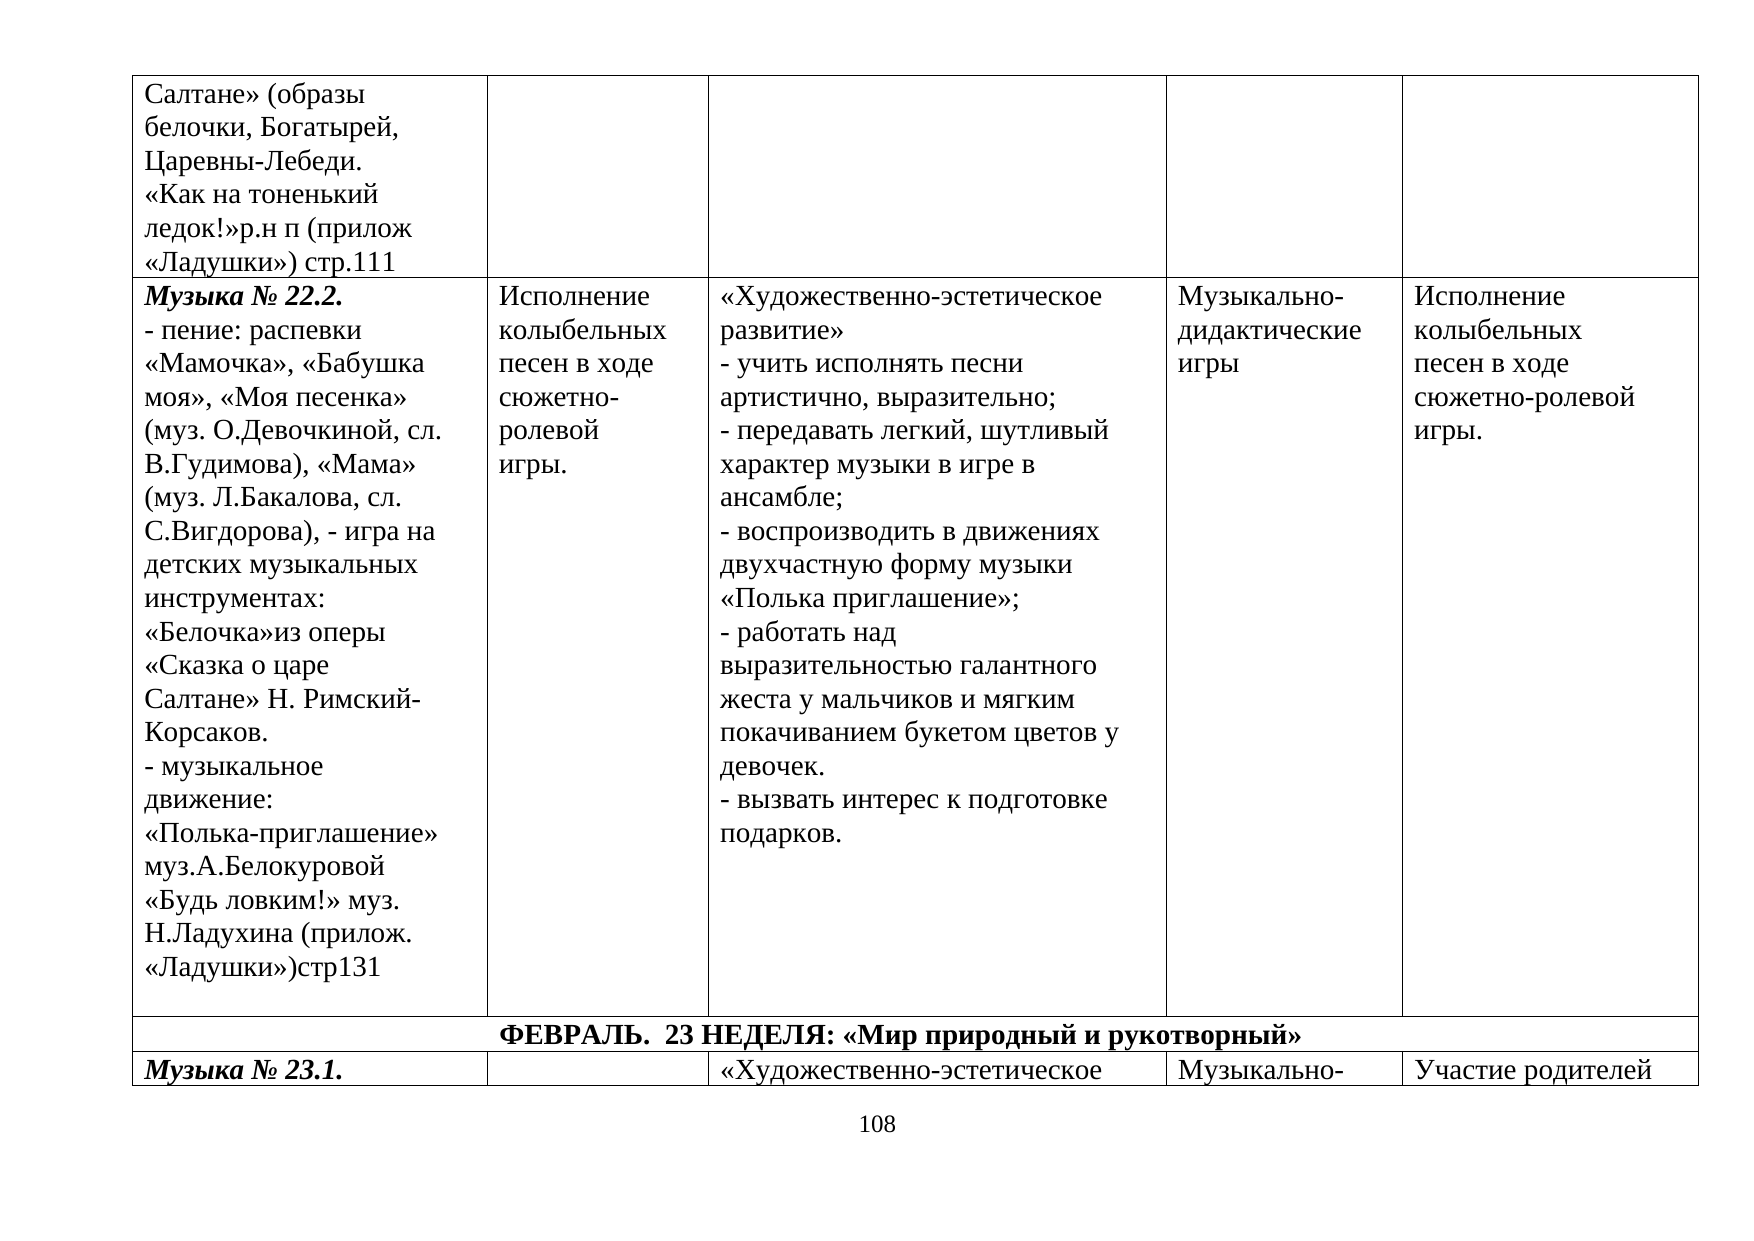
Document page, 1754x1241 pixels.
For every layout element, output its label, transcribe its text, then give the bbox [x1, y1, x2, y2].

table_cell «Художественно-эстетическое развитие» - учить исполнять песни артистично, выразительно; - передавать легкий, шутливый характер музыки в игре в ансамбле; - воспроизводить в движениях двухчастную форму музыки «Полька приглашение»; - работать над выразительностью галантного жеста у мальчиков и мягким покачиванием букетом цветов у девочек. - вызвать интерес к подготовке подарков. [709, 278, 1166, 1016]
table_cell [709, 76, 1166, 277]
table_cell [1167, 1052, 1402, 1085]
table_cell ФЕВРАЛЬ. 23 НЕДЕЛЯ: «Мир природный и рукотворный» [133, 1017, 1698, 1051]
table_cell [488, 1052, 708, 1085]
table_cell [1403, 76, 1698, 277]
table_cell Музыка № 22.2. - пение: распевки «Мамочка», «Бабушка моя», «Моя песенка» (муз. О.Девочкиной, сл. В.Гудимова), «Мама» (муз. Л.Бакалова, сл. С.Вигдорова), - игра на детских музыкальных инструментах: «Белочка»из оперы «Сказка о царе Салтане» Н. Римский-Корсаков. - музыкальное движение: «Полька-приглашение» муз.А.Белокуровой «Будь ловким!» муз. Н.Ладухина (прилож. «Ладушки»)стр131 [133, 278, 487, 1016]
table_cell Исполнение колыбельных песен в ходе сюжетно-ролевой игры. [1403, 278, 1698, 1016]
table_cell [709, 1052, 1166, 1085]
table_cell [133, 76, 487, 277]
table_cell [1167, 76, 1402, 277]
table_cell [133, 1052, 487, 1085]
table_cell Музыкально-дидактические игры [1167, 278, 1402, 1016]
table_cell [1403, 1052, 1698, 1085]
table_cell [488, 76, 708, 277]
table_cell Исполнение колыбельных песен в ходе сюжетно-ролевой игры. [488, 278, 708, 1016]
